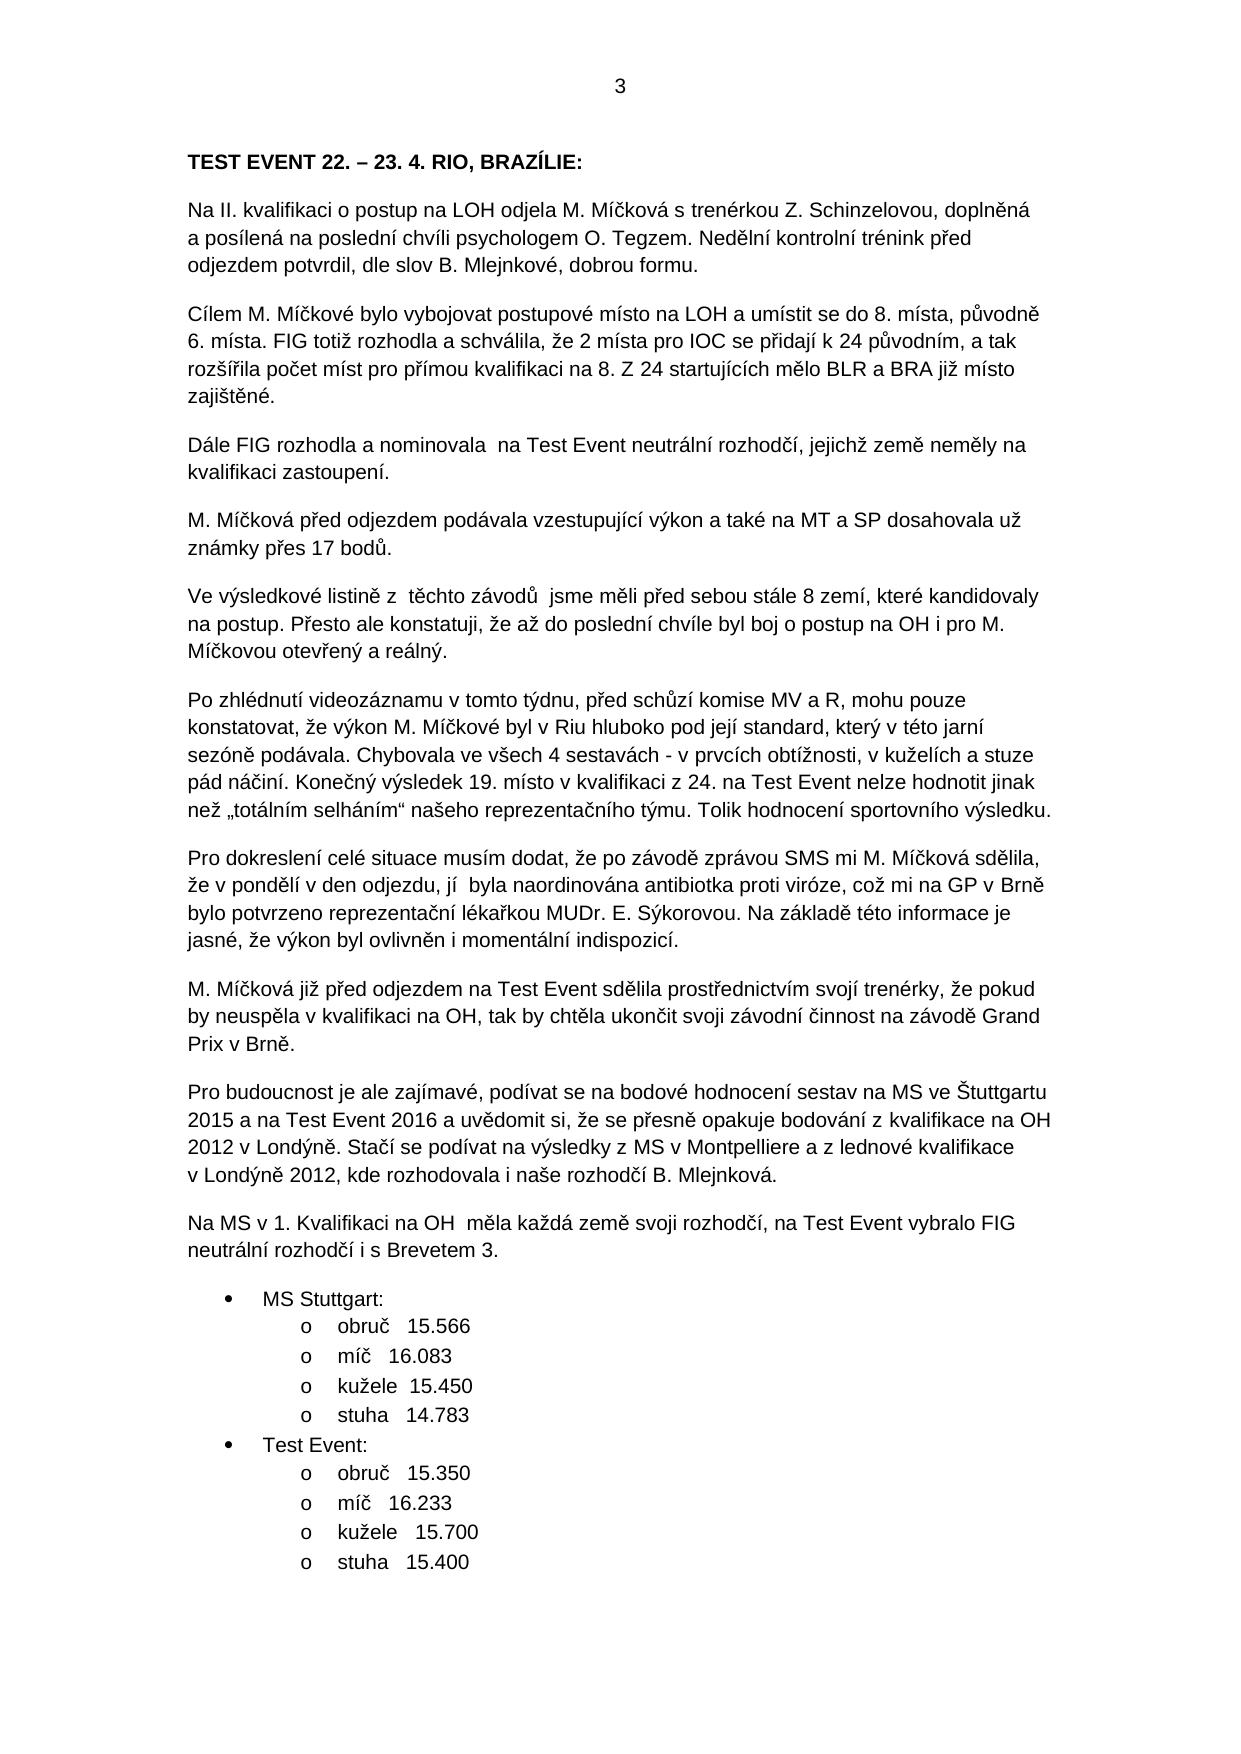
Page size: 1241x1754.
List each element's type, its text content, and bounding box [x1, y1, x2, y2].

text Ve výsledkové listině z těchto závodů jsme měli před sebou stále 8 zemí, které kandidovaly na postup. Přesto ale konstatuji, že až do poslední chvíle byl boj o postup na OH i pro M. Míčkovou otevřený a reálný. [187, 584, 1053, 663]
list obruč 15.350 [300, 1461, 1053, 1486]
list obruč 15.566 [300, 1314, 1053, 1340]
text Cílem M. Míčkové bylo vybojovat postupové místo na LOH a umístit se do 8. místa, původně 6. místa. FIG totiž rozhodla a schválila, že 2 místa pro IOC se přidají k 24 původním, a tak rozšířila počet míst pro přímou kvalifikaci na 8. Z 24 startujících mělo BLR a BRA již místo zajištěné. [187, 302, 1053, 408]
text TEST EVENT 22. – 23. 4. RIO, BRAZÍLIE: [187, 150, 1053, 174]
text Dále FIG rozhodla a nominovala na Test Event neutrální rozhodčí, jejichž země neměly na kvalifikaci zastoupení. [187, 432, 1053, 484]
text M. Míčková již před odjezdem na Test Event sdělila prostřednictvím svojí trenérky, že pokud by neuspěla v kvalifikaci na OH, tak by chtěla ukončit svoji závodní činnost na závodě Grand Prix v Brně. [187, 977, 1053, 1056]
list MS Stuttgart: [225, 1287, 1053, 1311]
text Pro budoucnost je ale zajímavé, podívat se na bodové hodnocení sestav na MS ve Štuttgartu 2015 a na Test Event 2016 a uvědomit si, že se přesně opakuje bodování z kvalifikace na OH 2012 v Londýně. Stačí se podívat na výsledky z MS v Montpelliere a z lednové kvalifikace v Londýně 2012, kde rozhodovala i naše rozhodčí B. Mlejnková. [187, 1080, 1053, 1186]
list kužele 15.700 [300, 1520, 1053, 1546]
text Pro dokreslení celé situace musím dodat, že po závodě zprávou SMS mi M. Míčková sdělila, že v pondělí v den odjezdu, jí byla naordinována antibiotka proti viróze, což mi na GP v Brně bylo potvrzeno reprezentační lékařkou MUDr. E. Sýkorovou. Na základě této informace je jasné, že výkon byl ovlivněn i momentální indispozicí. [187, 846, 1053, 952]
list kužele 15.450 [300, 1374, 1053, 1399]
list Test Event: [225, 1433, 1053, 1457]
list stuha 14.783 [300, 1403, 1053, 1429]
text Na II. kvalifikaci o postup na LOH odjela M. Míčková s trenérkou Z. Schinzelovou, doplněná a posílená na poslední chvíli psychologem O. Tegzem. Nedělní kontrolní trénink před odjezdem potvrdil, dle slov B. Mlejnkové, dobrou formu. [187, 198, 1053, 277]
list stuha 15.400 [300, 1550, 1053, 1576]
list míč 16.083 [300, 1344, 1053, 1370]
text Po zhlédnutí videozáznamu v tomto týdnu, před schůzí komise MV a R, mohu pouze konstatovat, že výkon M. Míčkové byl v Riu hluboko pod její standard, který v této jarní sezóně podávala. Chybovala ve všech 4 sestavách - v prvcích obtížnosti, v kuželích a stuze pád náčiní. Konečný výsledek 19. místo v kvalifikaci z 24. na Test Event nelze hodnotit jinak než „totálním selháním“ našeho reprezentačního týmu. Tolik hodnocení sportovního výsledku. [187, 687, 1053, 821]
list míč 16.233 [300, 1490, 1053, 1516]
text M. Míčková před odjezdem podávala vzestupující výkon a také na MT a SP dosahovala už známky přes 17 bodů. [187, 508, 1053, 560]
text Na MS v 1. Kvalifikaci na OH měla každá země svoji rozhodčí, na Test Event vybralo FIG neutrální rozhodčí i s Brevetem 3. [187, 1211, 1053, 1262]
